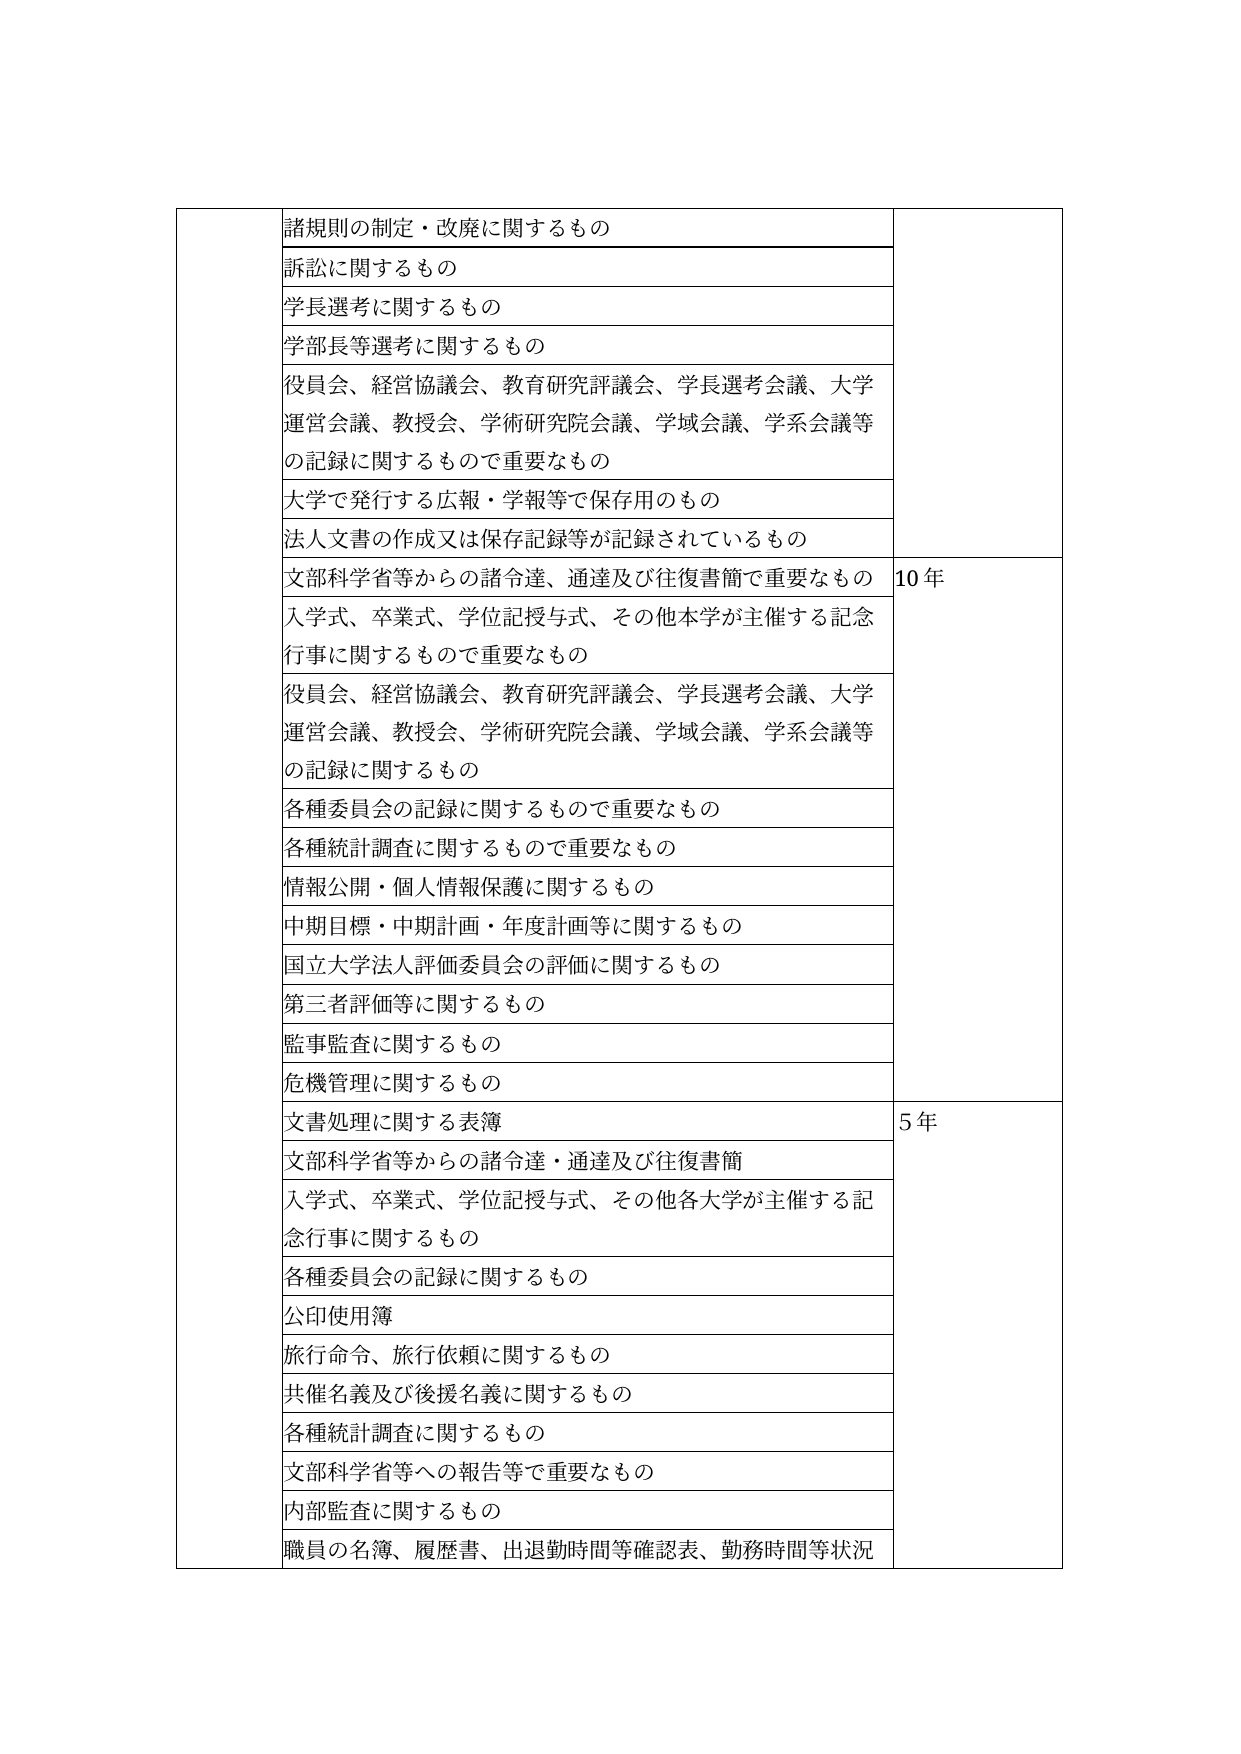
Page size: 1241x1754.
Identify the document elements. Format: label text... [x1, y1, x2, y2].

table_cell 文部科学省等への報告等で重要なもの [283, 1452, 893, 1490]
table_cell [283, 1530, 893, 1568]
table_cell 各種委員会の記録に関するもの [283, 1257, 893, 1295]
table_cell 公印使用簿 [283, 1296, 893, 1334]
table_cell 各種委員会の記録に関するもので重要なもの [283, 789, 893, 827]
table_cell 諸規則の制定・改廃に関するもの [283, 209, 893, 246]
table_cell 第三者評価等に関するもの [283, 985, 893, 1022]
table_cell 情報公開・個人情報保護に関するもの [283, 867, 893, 905]
table_cell 役員会、経営協議会、教育研究評議会、学長選考会議、大学運営会議、教授会、学術研究院会議、学域会議、学系会議等の記録に関するもの [283, 674, 893, 788]
table_cell 文書処理に関する表簿 [283, 1102, 893, 1140]
table_cell 入学式、卒業式、学位記授与式、その他本学が主催する記念行事に関するもので重要なもの [283, 597, 893, 673]
table_cell 危機管理に関するもの [283, 1063, 893, 1101]
table_cell 各種統計調査に関するもの [283, 1413, 893, 1451]
table_cell 役員会、経営協議会、教育研究評議会、学長選考会議、大学運営会議、教授会、学術研究院会議、学域会議、学系会議等の記録に関するもので重要なもの [283, 365, 893, 479]
table_cell 国立大学法人評価委員会の評価に関するもの [283, 945, 893, 983]
table_cell 訴訟に関するもの [283, 248, 893, 286]
table_cell 学長選考に関するもの [283, 287, 893, 324]
table_cell 各種統計調査に関するもので重要なもの [283, 828, 893, 866]
table_cell 入学式、卒業式、学位記授与式、その他各大学が主催する記念行事に関するもの [283, 1180, 893, 1256]
table_cell 文部科学省等からの諸令達、通達及び往復書簡で重要なもの [283, 558, 893, 596]
table_cell ５年 [894, 1102, 1062, 1568]
table_cell 中期目標・中期計画・年度計画等に関するもの [283, 906, 893, 944]
table_cell 監事監査に関するもの [283, 1024, 893, 1062]
table_cell 法人文書の作成又は保存記録等が記録されているもの [283, 519, 893, 557]
table_cell 大学で発行する広報・学報等で保存用のもの [283, 480, 893, 518]
table_cell 文部科学省等からの諸令達・通達及び往復書簡 [283, 1141, 893, 1179]
table_cell 学部長等選考に関するもの [283, 326, 893, 364]
table_cell 内部監査に関するもの [283, 1491, 893, 1529]
table_cell 共催名義及び後援名義に関するもの [283, 1374, 893, 1412]
table_cell 旅行命令、旅行依頼に関するもの [283, 1335, 893, 1373]
table_cell 10年 [894, 558, 1062, 1101]
